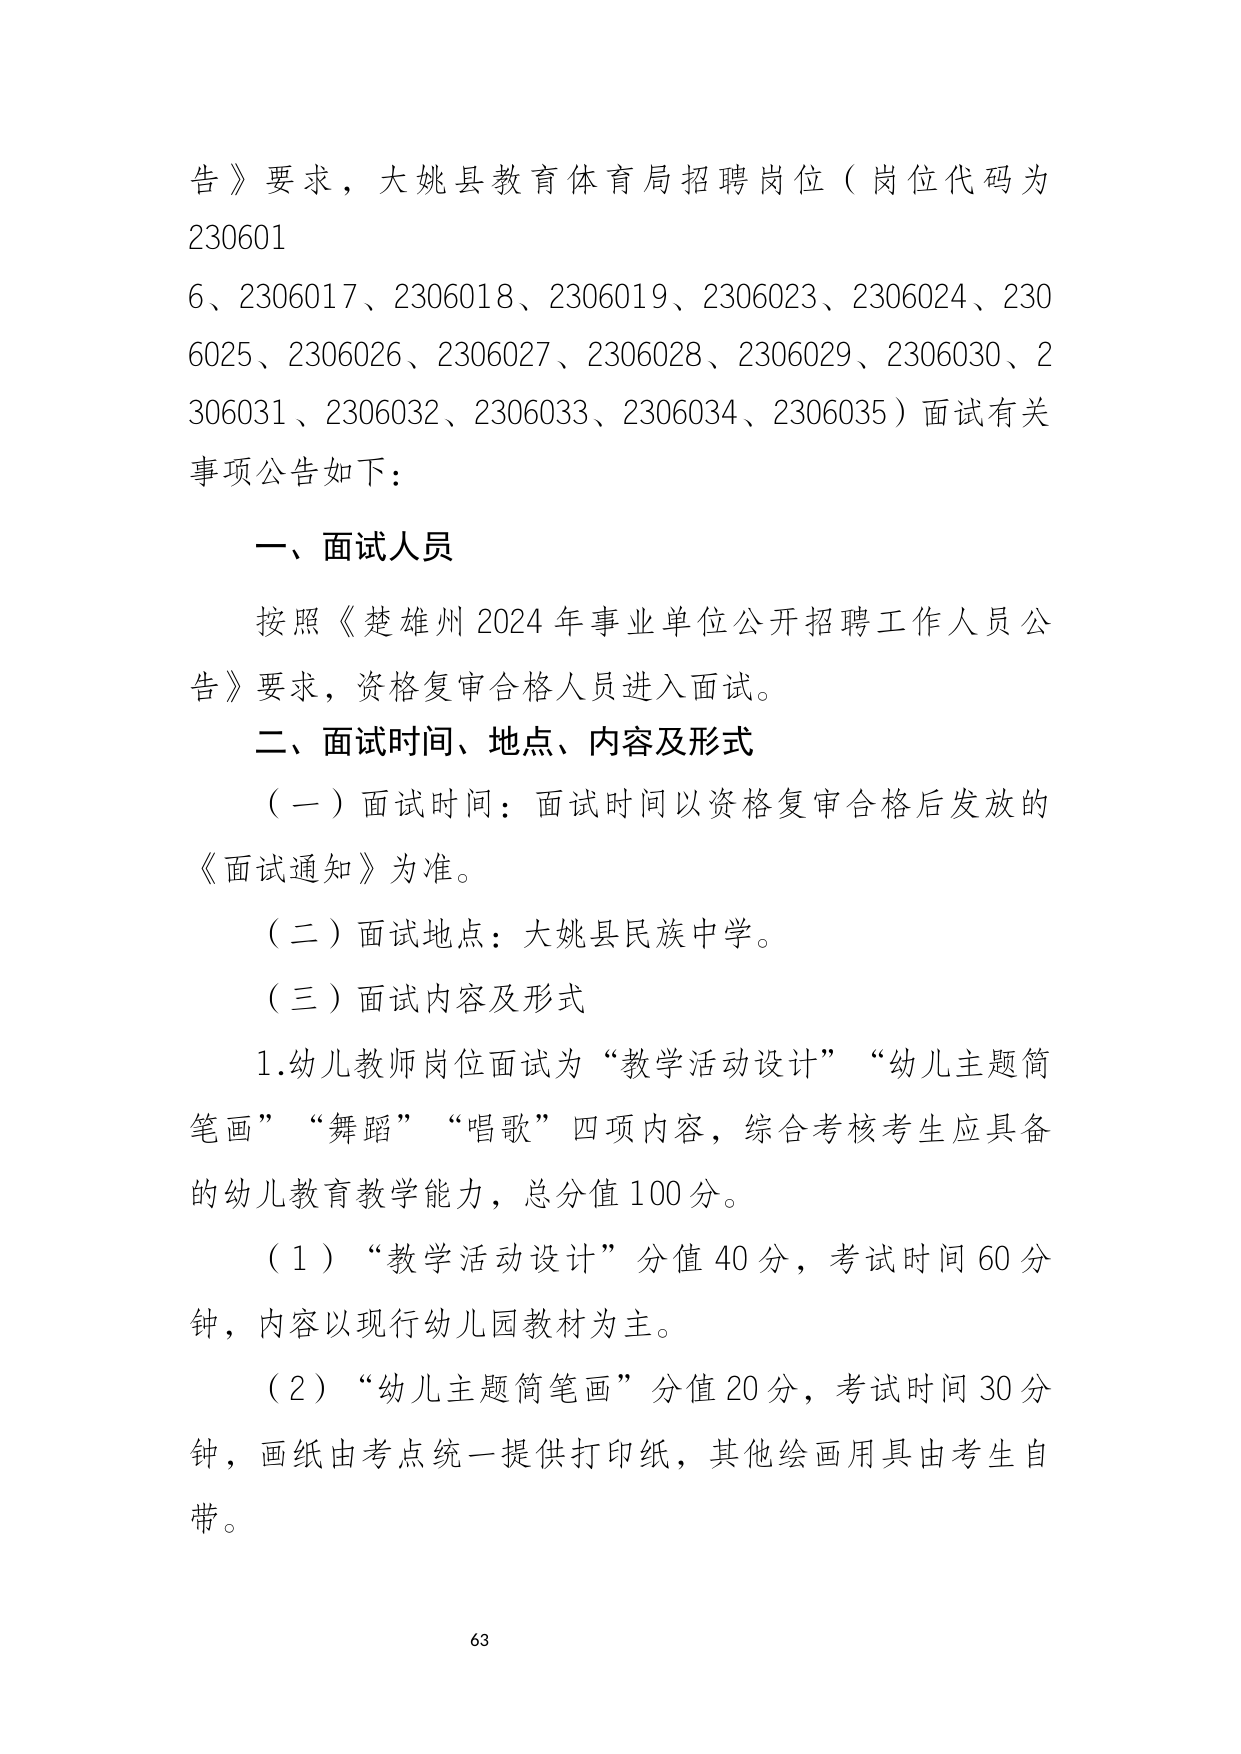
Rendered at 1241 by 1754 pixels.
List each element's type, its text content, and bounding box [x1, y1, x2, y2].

text 按照《楚雄州2024年事业单位公开招聘工作人员公告》要求，资格复审合格人员进入面试。 [187, 577, 1053, 707]
text 1.幼儿教师岗位面试为“教学活动设计”“幼儿主题简笔画”“舞蹈”“唱歌”四项内容，综合考核考生应具备的幼儿教育教学能力，总分值100分。 [187, 1032, 1053, 1227]
text （2）“幼儿主题简笔画”分值20分，考试时间30分钟，画纸由考点统一提供打印纸，其他绘画用具由考生自带。 [187, 1357, 1053, 1552]
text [187, 162, 1053, 512]
list （一）面试时间：面试时间以资格复审合格后发放的《面试通知》为准。 [187, 772, 1053, 902]
text （二）面试地点：大姚县民族中学。 [187, 902, 1053, 967]
text 一、面试人员 [187, 512, 1053, 577]
text 二、面试时间、地点、内容及形式 [187, 707, 1053, 772]
text （三）面试内容及形式 [187, 967, 1053, 1032]
text （1）“教学活动设计”分值40分，考试时间60分钟，内容以现行幼儿园教材为主。 [187, 1227, 1053, 1357]
